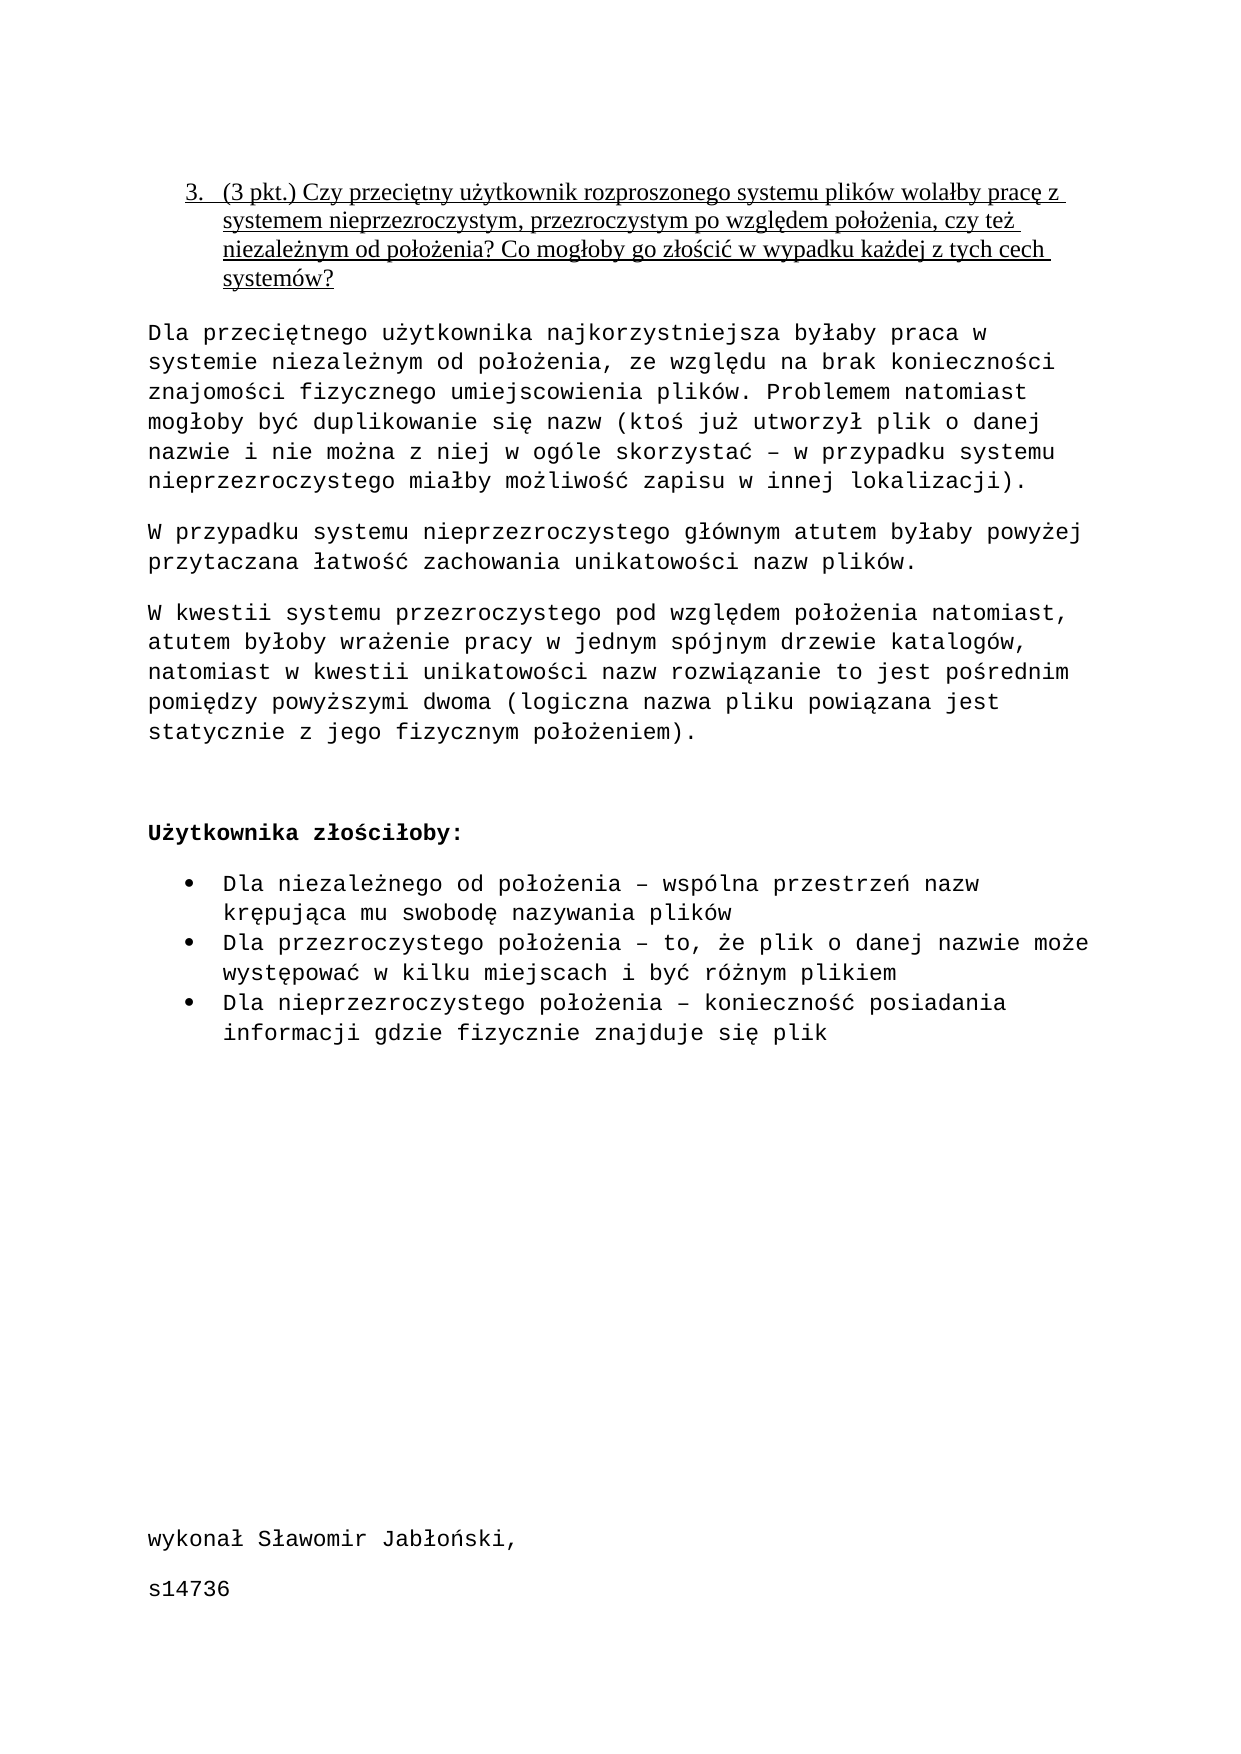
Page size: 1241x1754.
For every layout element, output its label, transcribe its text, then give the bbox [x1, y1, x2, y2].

list (3 pkt.) Czy przeciętny użytkownik rozproszonego systemu plików wolałby pracę z systemem nieprzezroczystym, przezroczystym po względem położenia, czy też niezależnym od położenia? Co mogłoby go złościć w wypadku każdej z tych cech systemów? [185, 177, 1093, 292]
text Użytkownika złościłoby: [148, 821, 1093, 847]
text wykonał Sławomir Jabłoński, [148, 1527, 1093, 1553]
list Dla przezroczystego położenia – to, że plik o danej nazwie może występować w kilku miejscach i być różnym plikiem [185, 932, 1093, 987]
text W kwestii systemu przezroczystego pod względem położenia natomiast, atutem byłoby wrażenie pracy w jednym spójnym drzewie katalogów, natomiast w kwestii unikatowości nazw rozwiązanie to jest pośrednim pomiędzy powyższymi dwoma (logiczna nazwa pliku powiązana jest statycznie z jego fizycznym położeniem). [148, 601, 1093, 746]
list Dla niezależnego od położenia – wspólna przestrzeń nazw krępująca mu swobodę nazywania plików [185, 872, 1093, 928]
text Dla przeciętnego użytkownika najkorzystniejsza byłaby praca w systemie niezależnym od położenia, ze względu na brak konieczności znajomości fizycznego umiejscowienia plików. Problemem natomiast mogłoby być duplikowanie się nazw (ktoś już utworzył plik o danej nazwie i nie można z niej w ogóle skorzystać – w przypadku systemu nieprzezroczystego miałby możliwość zapisu w innej lokalizacji). [148, 321, 1093, 496]
text W przypadku systemu nieprzezroczystego głównym atutem byłaby powyżej przytaczana łatwość zachowania unikatowości nazw plików. [148, 521, 1093, 576]
list Dla nieprzezroczystego położenia – konieczność posiadania informacji gdzie fizycznie znajduje się plik [185, 991, 1093, 1047]
text s14736 [148, 1578, 1093, 1604]
